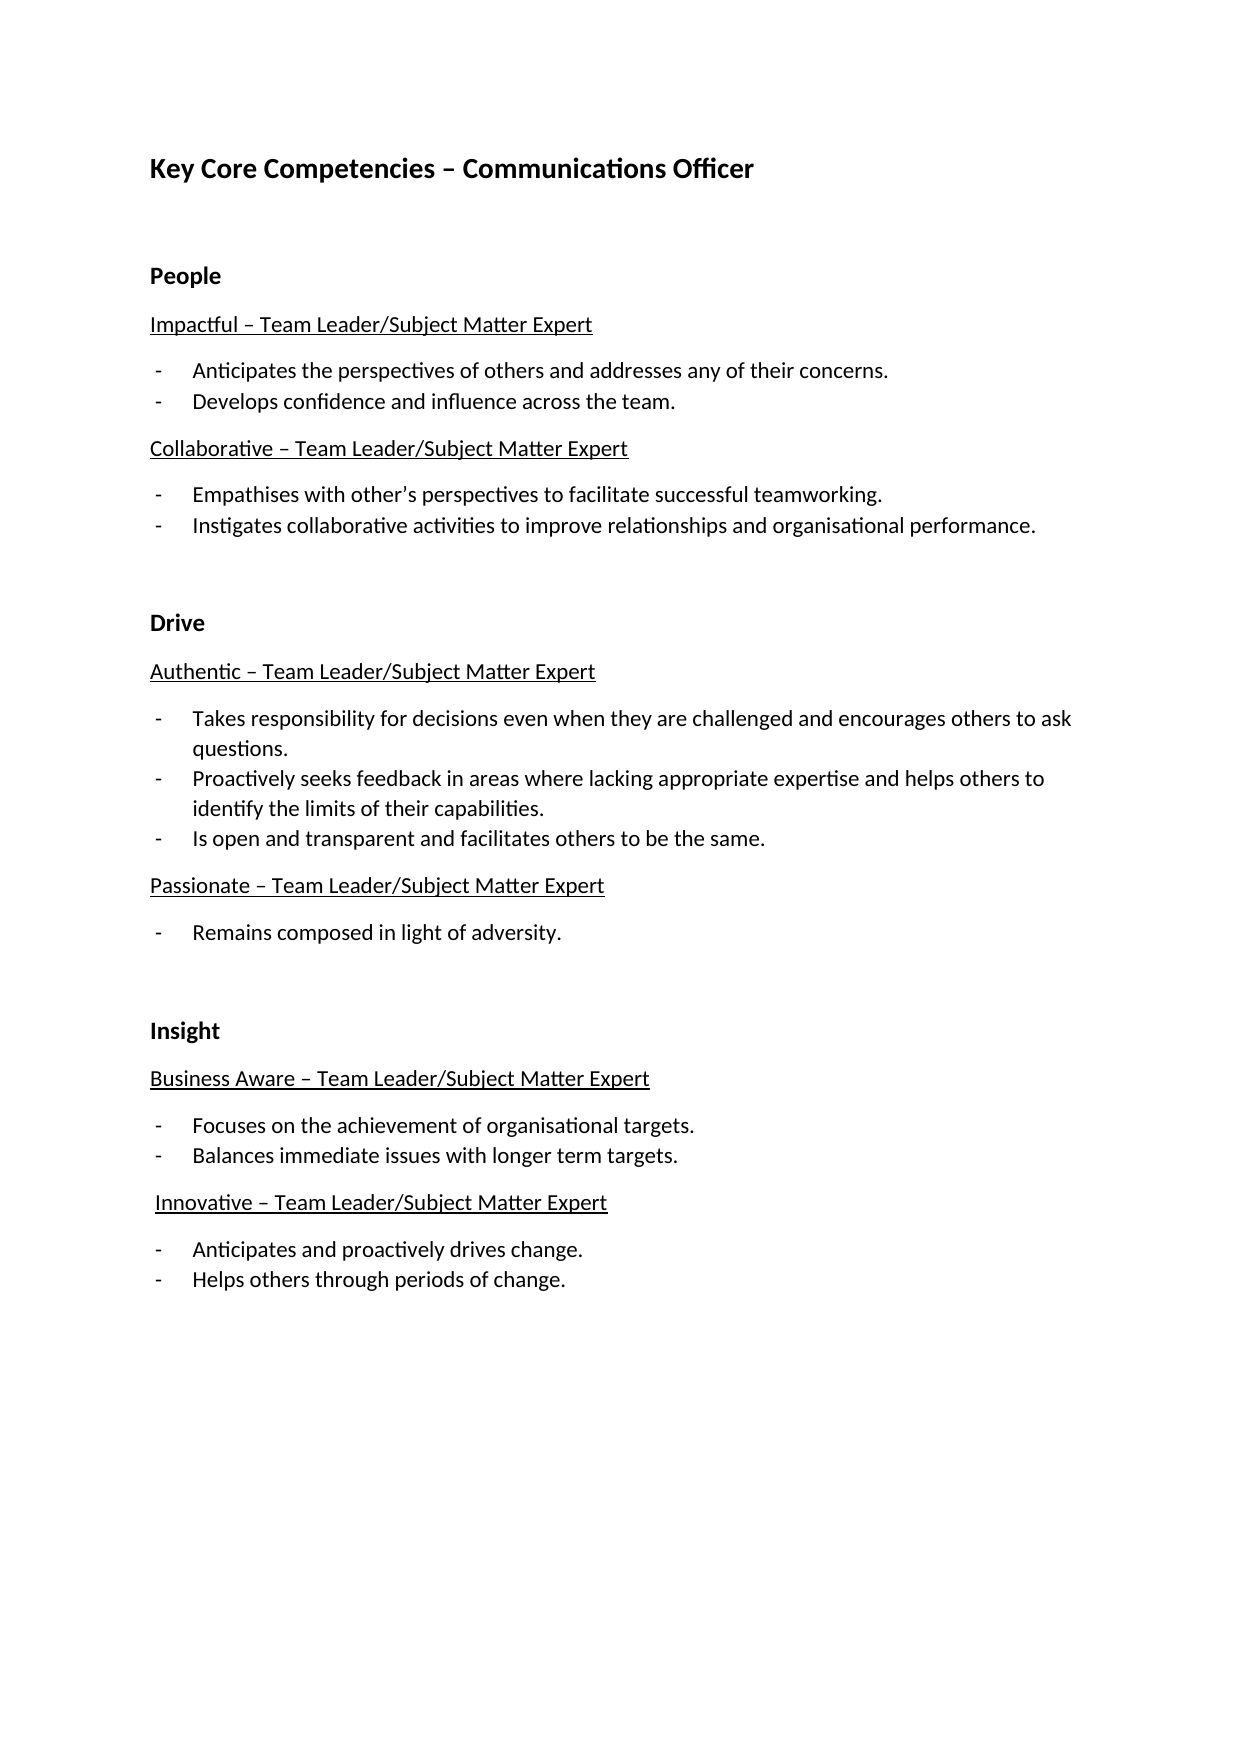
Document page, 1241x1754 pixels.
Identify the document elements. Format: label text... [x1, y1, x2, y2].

list Helps others through periods of change. [155, 1265, 1090, 1293]
list Focuses on the achievement of organisational targets. [155, 1111, 1090, 1139]
list Anticipates the perspectives of others and addresses any of their concerns. [155, 357, 1090, 385]
text Innovative – Team Leader/Subject Matter Expert [155, 1188, 1090, 1216]
list Balances immediate issues with longer term targets. [155, 1141, 1090, 1169]
text Insight [150, 1015, 1090, 1045]
list Instigates collaborative activities to improve relationships and organisational performance. [155, 511, 1090, 539]
text Passionate – Team Leader/Subject Matter Expert [150, 871, 1090, 899]
list Anticipates and proactively drives change. [155, 1235, 1090, 1263]
text Business Aware – Team Leader/Subject Matter Expert [150, 1064, 1090, 1092]
list Takes responsibility for decisions even when they are challenged and encourages others to ask questions. [155, 704, 1090, 762]
text Authentic – Team Leader/Subject Matter Expert [150, 657, 1090, 685]
text People [150, 260, 1090, 291]
list Remains composed in light of adversity. [155, 918, 1090, 946]
list Empathises with other’s perspectives to facilitate successful teamworking. [155, 481, 1090, 509]
text Key Core Competencies – Communications Officer [150, 150, 1090, 186]
text Drive [150, 607, 1090, 638]
text Impactful – Team Leader/Subject Matter Expert [150, 310, 1090, 338]
list Develops confidence and influence across the team. [155, 387, 1090, 415]
list Is open and transparent and facilitates others to be the same. [155, 824, 1090, 853]
list Proactively seeks feedback in areas where lacking appropriate expertise and helps others to identify the limits of their capabilities. [155, 764, 1090, 822]
text Collaborative – Team Leader/Subject Matter Expert [150, 434, 1090, 462]
